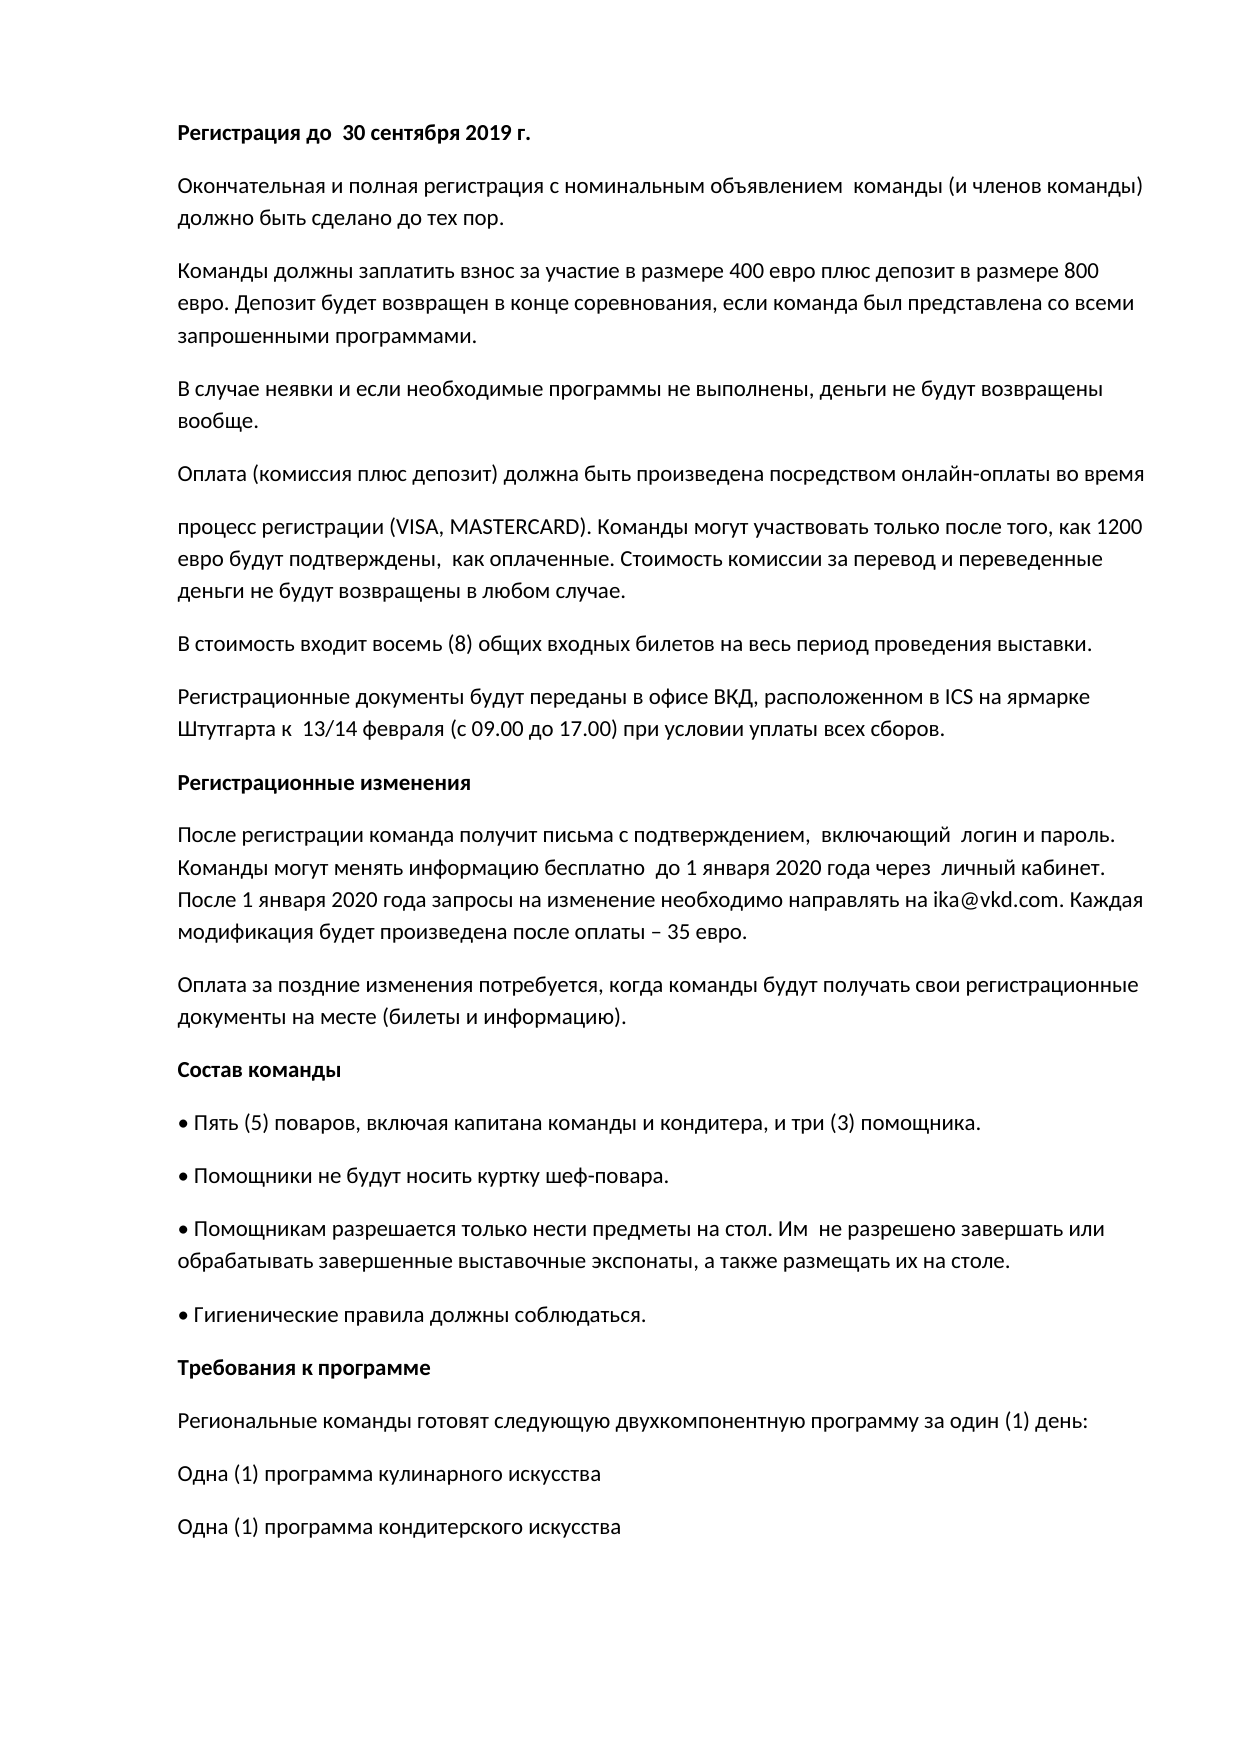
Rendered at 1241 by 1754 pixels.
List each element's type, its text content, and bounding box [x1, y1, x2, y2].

text • Помощникам разрешается только нести предметы на стол. Им не разрешено завершать или обрабатывать завершенные выставочные экспонаты, а также размещать их на столе. [177, 1214, 1152, 1275]
text В случае неявки и если необходимые программы не выполнены, деньги не будут возвращены вообще. [177, 374, 1152, 434]
text процесс регистрации (VISA, MASTERCARD). Команды могут участвовать только после того, как 1200 евро будут подтверждены, как оплаченные. Стоимость комиссии за перевод и переведенные деньги не будут возвращены в любом случае. [177, 512, 1152, 604]
text В стоимость входит восемь (8) общих входных билетов на весь период проведения выставки. [177, 629, 1152, 657]
text Команды должны заплатить взнос за участие в размере 400 евро плюс депозит в размере 800 евро. Депозит будет возвращен в конце соревнования, если команда был представлена со всеми запрошенными программами. [177, 256, 1152, 349]
text Оплата (комиссия плюс депозит) должна быть произведена посредством онлайн-оплаты во время [177, 459, 1152, 487]
text После регистрации команда получит письма с подтверждением, включающий логин и пароль. Команды могут менять информацию бесплатно до 1 января 2020 года через личный кабинет. После 1 января 2020 года запросы на изменение необходимо направлять на ika@vkd.com. Каждая модификация будет произведена после оплаты – 35 евро. [177, 821, 1152, 945]
text Региональные команды готовят следующую двухкомпонентную программу за один (1) день: [177, 1406, 1152, 1434]
text Окончательная и полная регистрация с номинальным объявлением команды (и членов команды) должно быть сделано до тех пор. [177, 171, 1152, 231]
text Регистрационные изменения [177, 768, 1152, 796]
text Одна (1) программа кулинарного искусства [177, 1459, 1152, 1487]
text Оплата за поздние изменения потребуется, когда команды будут получать свои регистрационные документы на месте (билеты и информацию). [177, 970, 1152, 1030]
text Требования к программе [177, 1353, 1152, 1381]
text Состав команды [177, 1055, 1152, 1083]
text • Гигиенические правила должны соблюдаться. [177, 1300, 1152, 1328]
text • Пять (5) поваров, включая капитана команды и кондитера, и три (3) помощника. [177, 1108, 1152, 1136]
text • Помощники не будут носить куртку шеф-повара. [177, 1161, 1152, 1189]
text Регистрация до 30 сентября 2019 г. [177, 118, 1152, 146]
text Одна (1) программа кондитерского искусства [177, 1512, 1152, 1540]
text Регистрационные документы будут переданы в офисе ВКД, расположенном в ICS на ярмарке Штутгарта к 13/14 февраля (с 09.00 до 17.00) при условии уплаты всех сборов. [177, 682, 1152, 743]
